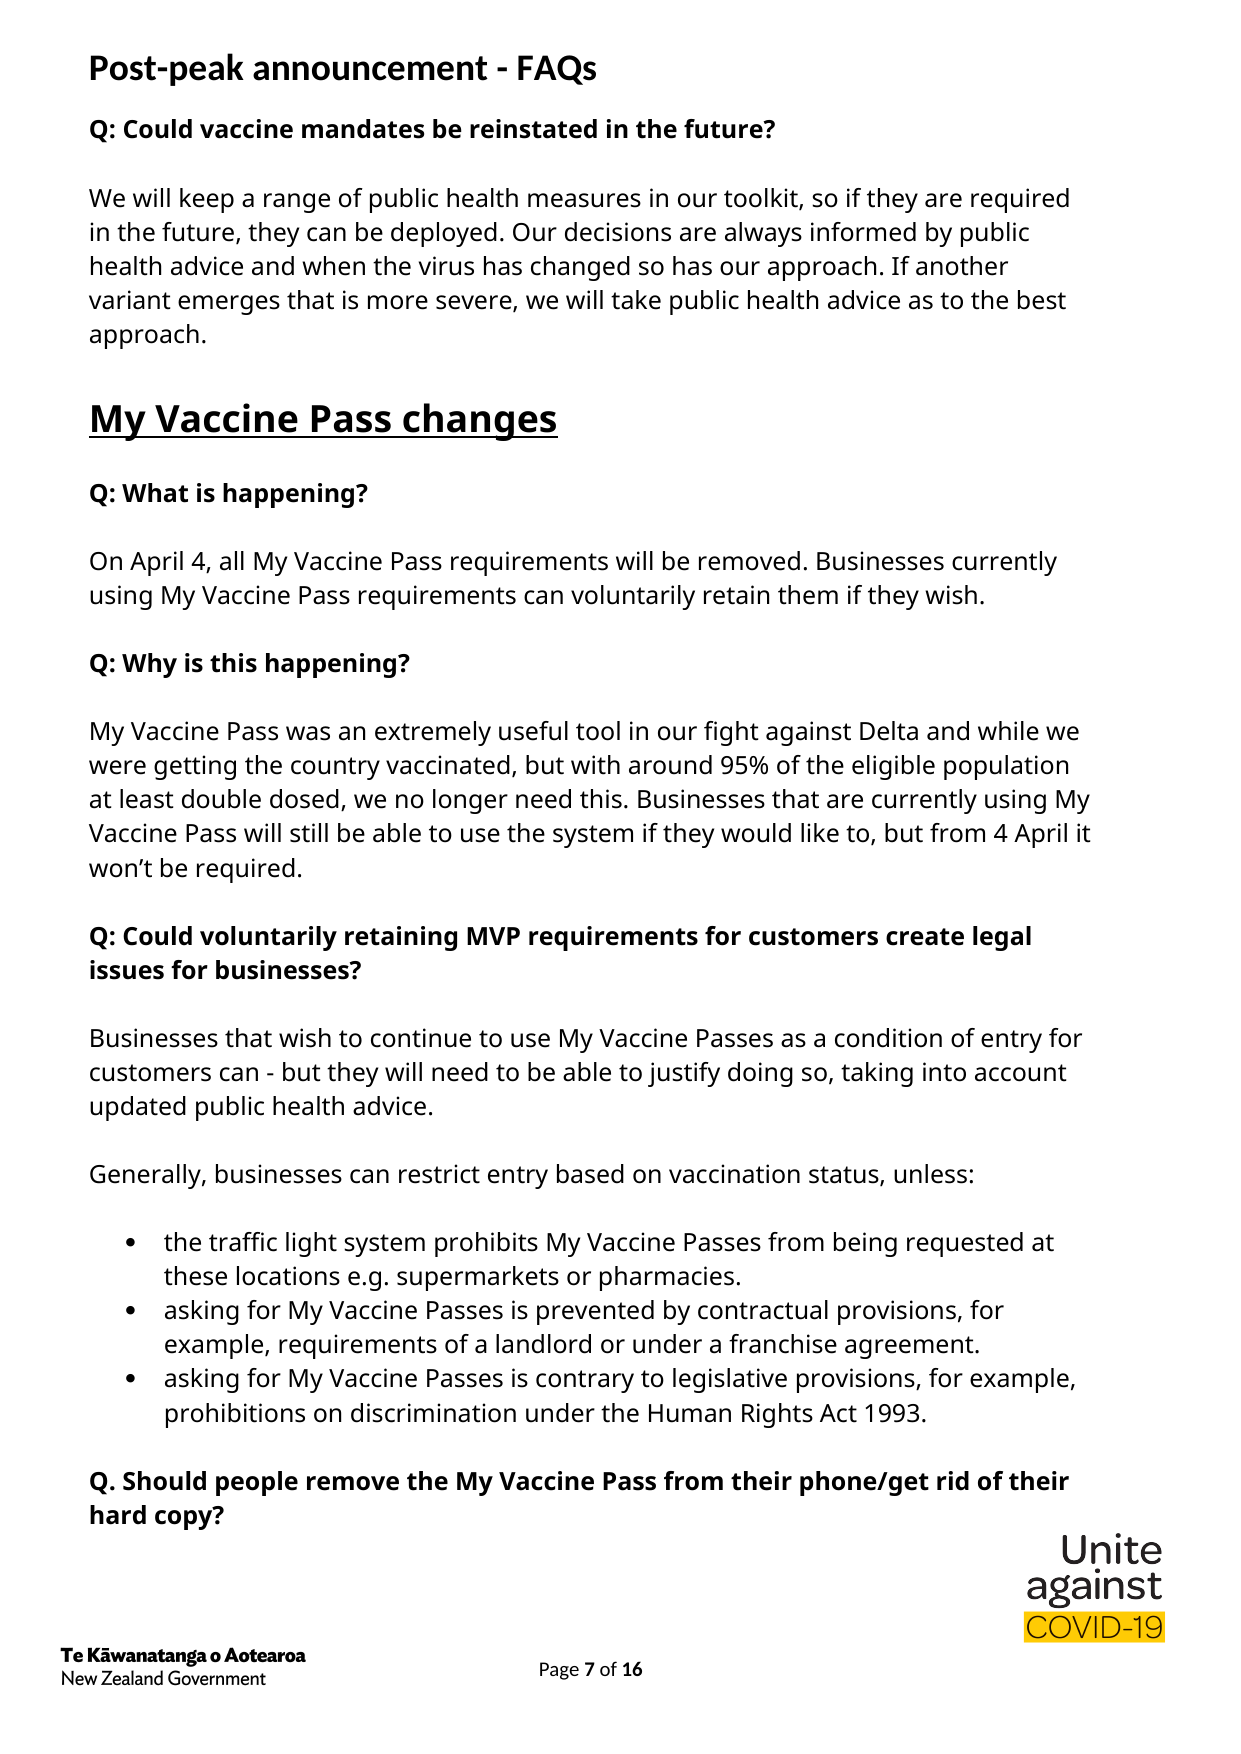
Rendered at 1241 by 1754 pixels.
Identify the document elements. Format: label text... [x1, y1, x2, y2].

text Q: What is happening? [89, 476, 1092, 509]
text Q: Could voluntarily retaining MVP requirements for customers create legal issues for businesses? [89, 918, 1092, 986]
picture [55, 1642, 308, 1687]
text Q. Should people remove the My Vaccine Pass from their phone/get rid of their hard copy? [89, 1463, 1092, 1531]
text Generally, businesses can restrict entry based on vaccination status, unless: [89, 1157, 1092, 1191]
picture [1016, 1525, 1170, 1648]
list asking for My Vaccine Passes is contrary to legislative provisions, for example, prohibitions on discrimination under the Human Rights Act 1993. [126, 1361, 1092, 1429]
list the traffic light system prohibits My Vaccine Passes from being requested at these locations e.g. supermarkets or pharmacies. [126, 1225, 1092, 1293]
text My Vaccine Pass was an extremely useful tool in our fight against Delta and while we were getting the country vaccinated, but with around 95% of the eligible population at least double dosed, we no longer need this. Businesses that are currently using My Vaccine Pass will still be able to use the system if they would like to, but from 4 April it won’t be required. [89, 714, 1092, 884]
subtitle My Vaccine Pass changes [89, 392, 1092, 443]
text Q: Could vaccine mandates be reinstated in the future? [89, 112, 1092, 146]
text Q: Why is this happening? [89, 646, 1092, 680]
text On April 4, all My Vaccine Pass requirements will be removed. Businesses currently using My Vaccine Pass requirements can voluntarily retain them if they wish. [89, 544, 1092, 612]
text Businesses that wish to continue to use My Vaccine Passes as a condition of entry for customers can - but they will need to be able to justify doing so, taking into account updated public health advice. [89, 1021, 1092, 1123]
list asking for My Vaccine Passes is prevented by contractual provisions, for example, requirements of a landlord or under a franchise agreement. [126, 1293, 1092, 1361]
text We will keep a range of public health measures in our toolkit, so if they are required in the future, they can be deployed. Our decisions are always informed by public health advice and when the virus has changed so has our approach. If another variant emerges that is more severe, we will take public health advice as to the best approach. [89, 180, 1092, 351]
